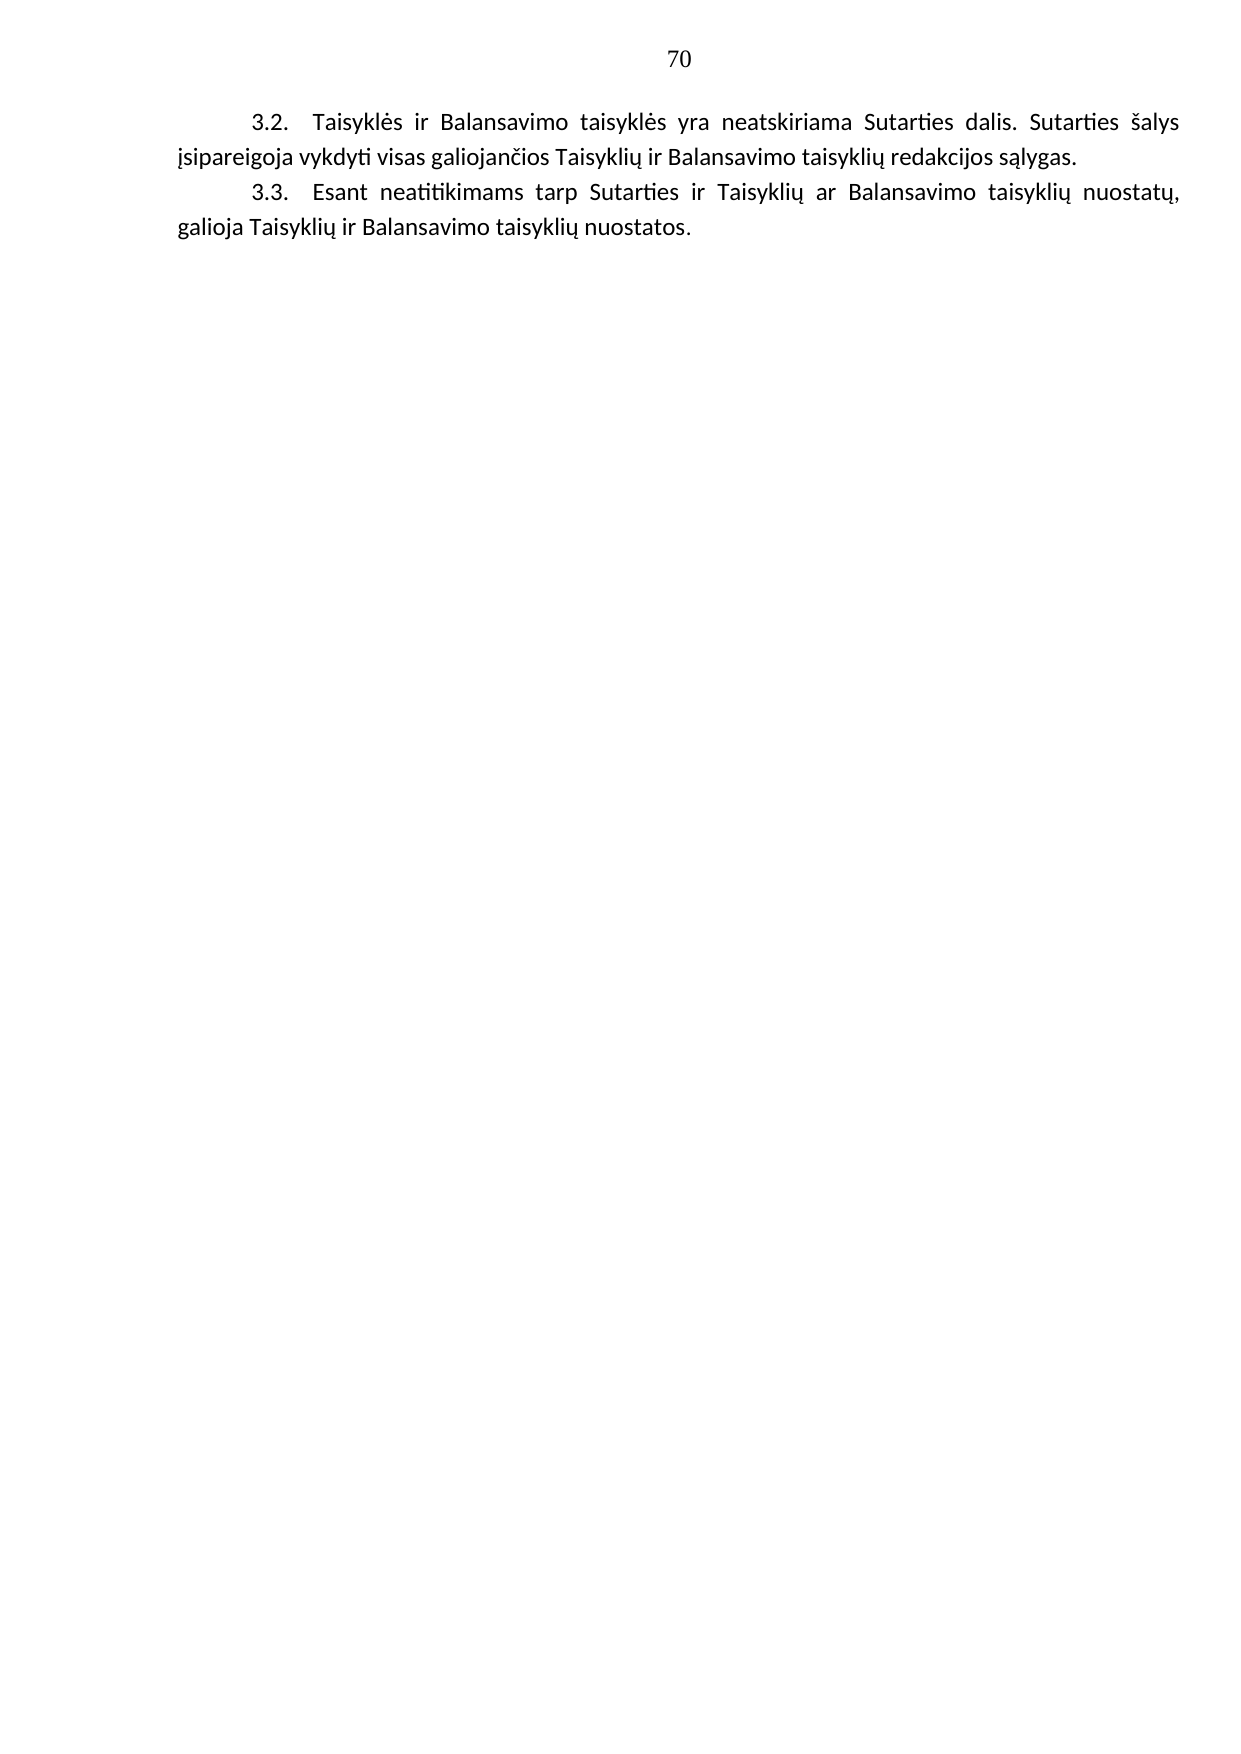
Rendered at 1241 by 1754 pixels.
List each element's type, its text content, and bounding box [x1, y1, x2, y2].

list Esant neatitikimams tarp Sutarties ir Taisyklių ar Balansavimo taisyklių nuostatų, galioja Taisyklių ir Balansavimo taisyklių nuostatos. [177, 176, 1181, 242]
list Taisyklės ir Balansavimo taisyklės yra neatskiriama Sutarties dalis. Sutarties šalys įsipareigoja vykdyti visas galiojančios Taisyklių ir Balansavimo taisyklių redakcijos sąlygas. [177, 106, 1181, 172]
